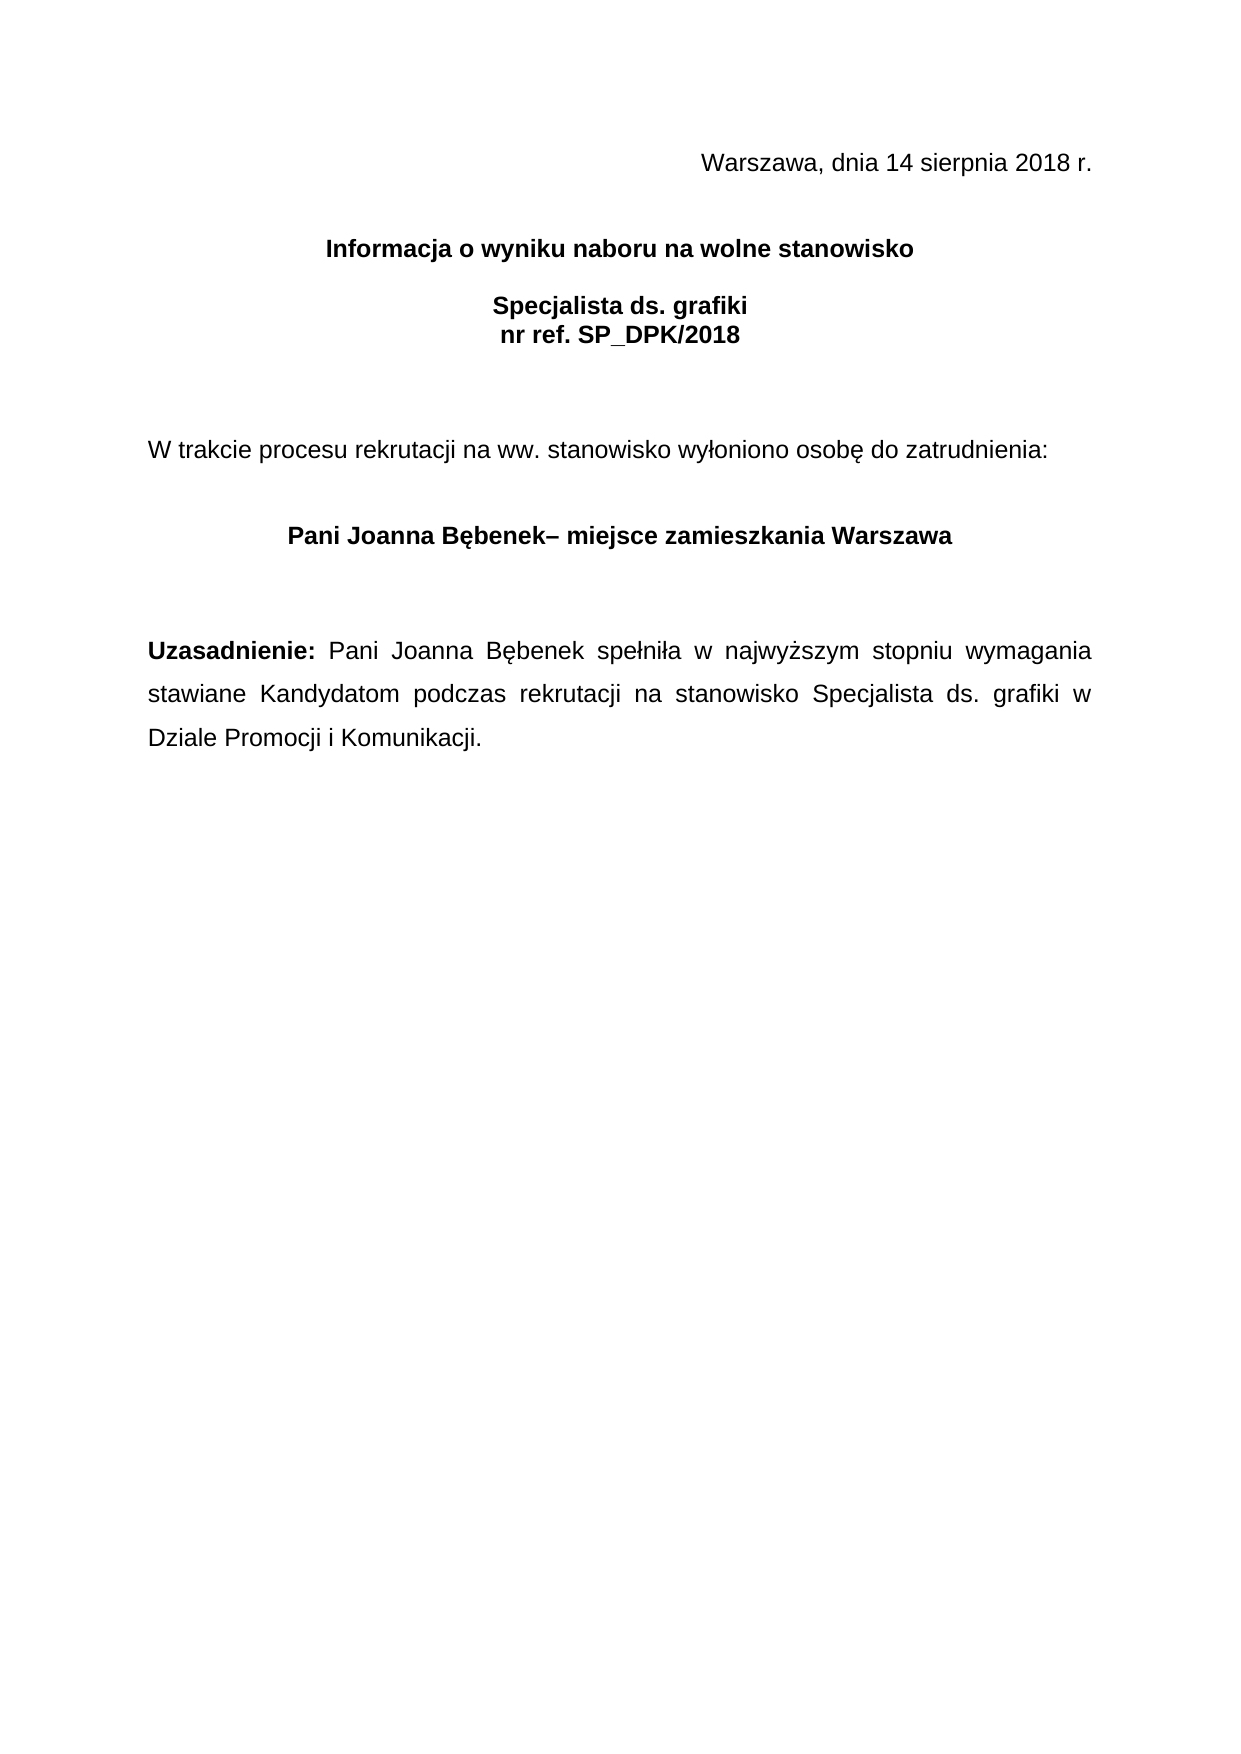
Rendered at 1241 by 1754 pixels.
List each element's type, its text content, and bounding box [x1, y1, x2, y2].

text Informacja o wyniku naboru na wolne stanowisko [148, 234, 1093, 263]
text nr ref. SP_DPK/2018 [148, 320, 1093, 349]
text Pani Joanna Bębenek– miejsce zamieszkania Warszawa [148, 521, 1093, 550]
text Uzasadnienie: Pani Joanna Bębenek spełniła w najwyższym stopniu wymagania stawiane Kandydatom podczas rekrutacji na stanowisko Specjalista ds. grafiki w Dziale Promocji i Komunikacji. [148, 636, 1093, 751]
text W trakcie procesu rekrutacji na ww. stanowisko wyłoniono osobę do zatrudnienia: [148, 435, 1093, 464]
text Specjalista ds. grafiki [148, 291, 1093, 320]
text Warszawa, dnia 14 sierpnia 2018 r. [148, 148, 1093, 176]
